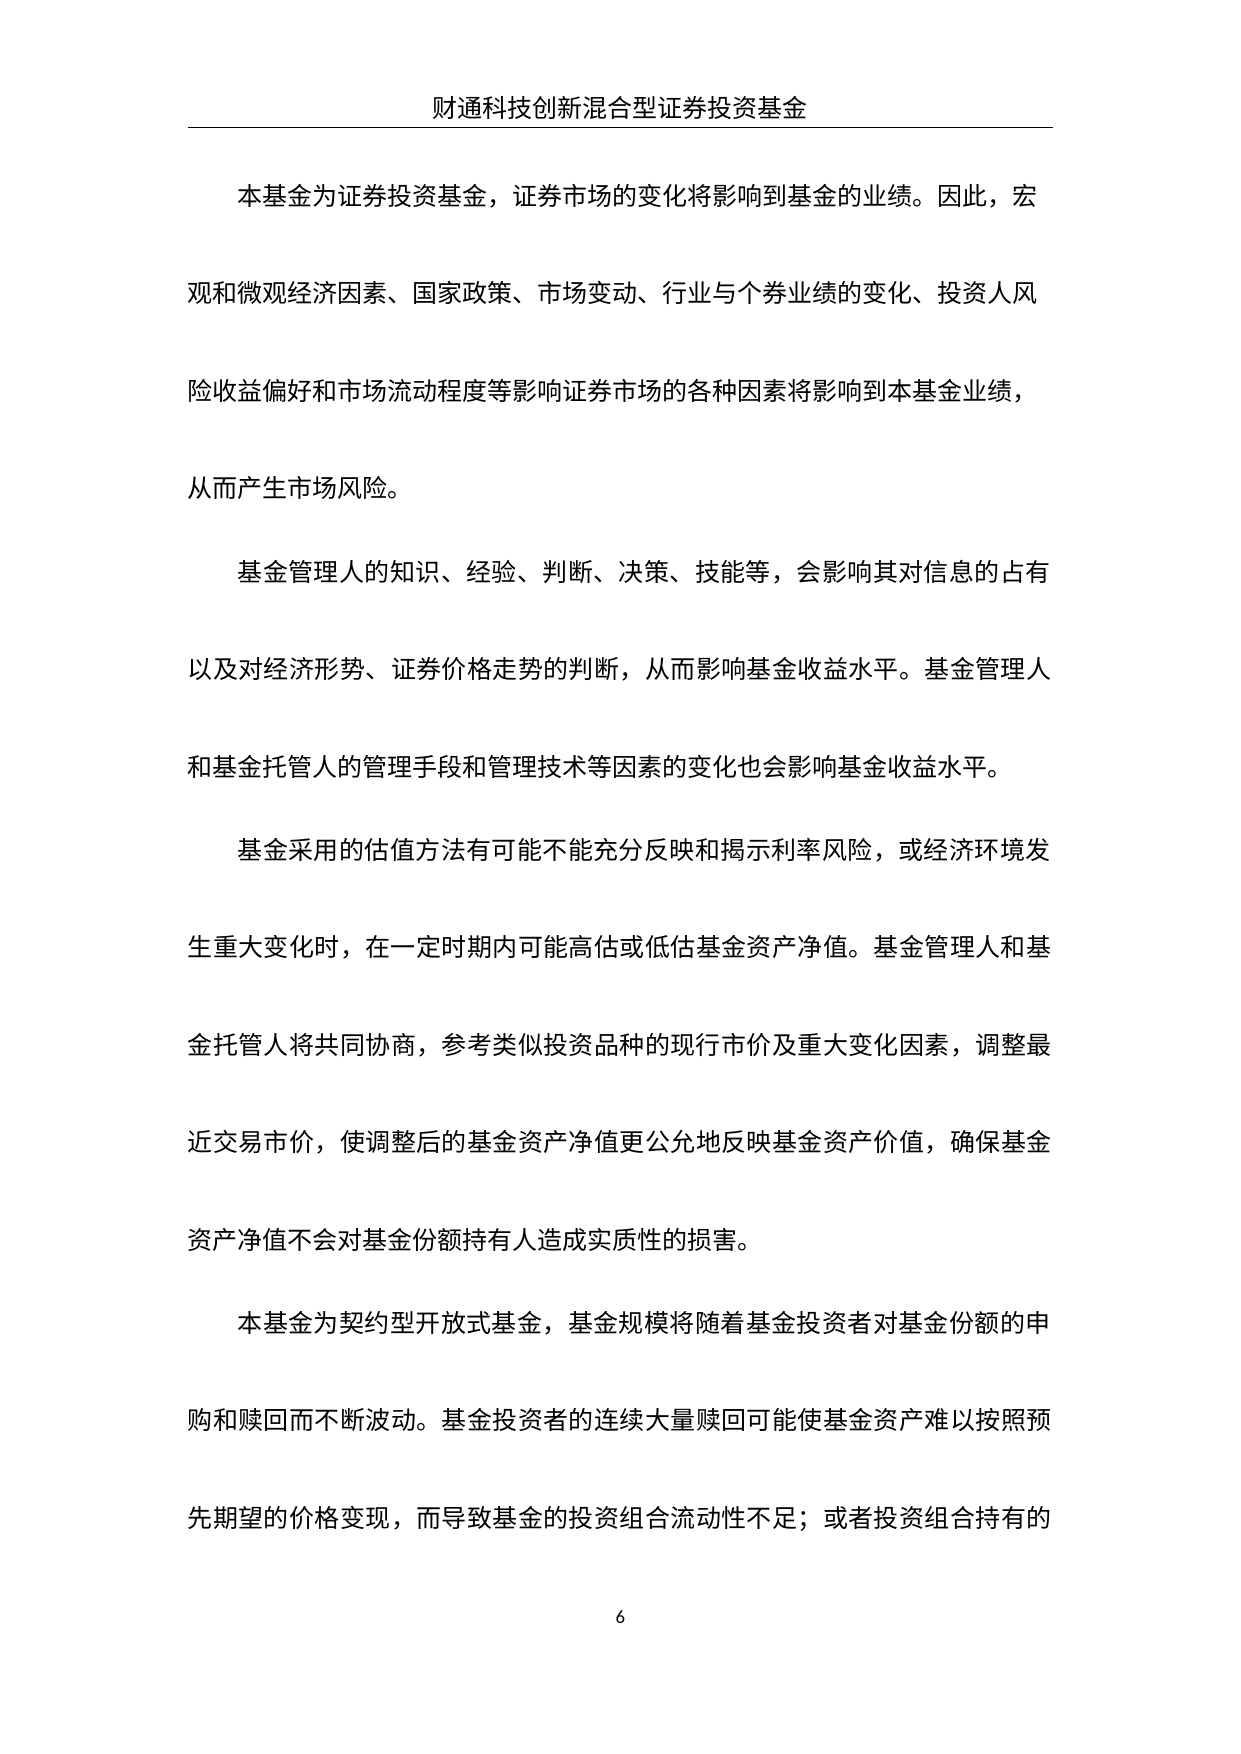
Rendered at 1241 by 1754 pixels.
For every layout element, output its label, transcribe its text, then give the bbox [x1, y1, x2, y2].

text 基金管理人的知识、经验、判断、决策、技能等，会影响其对信息的占有以及对经济形势、证券价格走势的判断，从而影响基金收益水平。基金管理人和基金托管人的管理手段和管理技术等因素的变化也会影响基金收益水平。 [187, 538, 1053, 798]
text 本基金为证券投资基金，证券市场的变化将影响到基金的业绩。因此，宏观和微观经济因素、国家政策、市场变动、行业与个券业绩的变化、投资人风险收益偏好和市场流动程度等影响证券市场的各种因素将影响到本基金业绩，从而产生市场风险。 [187, 162, 1053, 519]
text 基金采用的估值方法有可能不能充分反映和揭示利率风险，或经济环境发生重大变化时，在一定时期内可能高估或低估基金资产净值。基金管理人和基金托管人将共同协商，参考类似投资品种的现行市价及重大变化因素，调整最近交易市价，使调整后的基金资产净值更公允地反映基金资产价值，确保基金资产净值不会对基金份额持有人造成实质性的损害。 [187, 816, 1053, 1271]
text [187, 1289, 1053, 1549]
